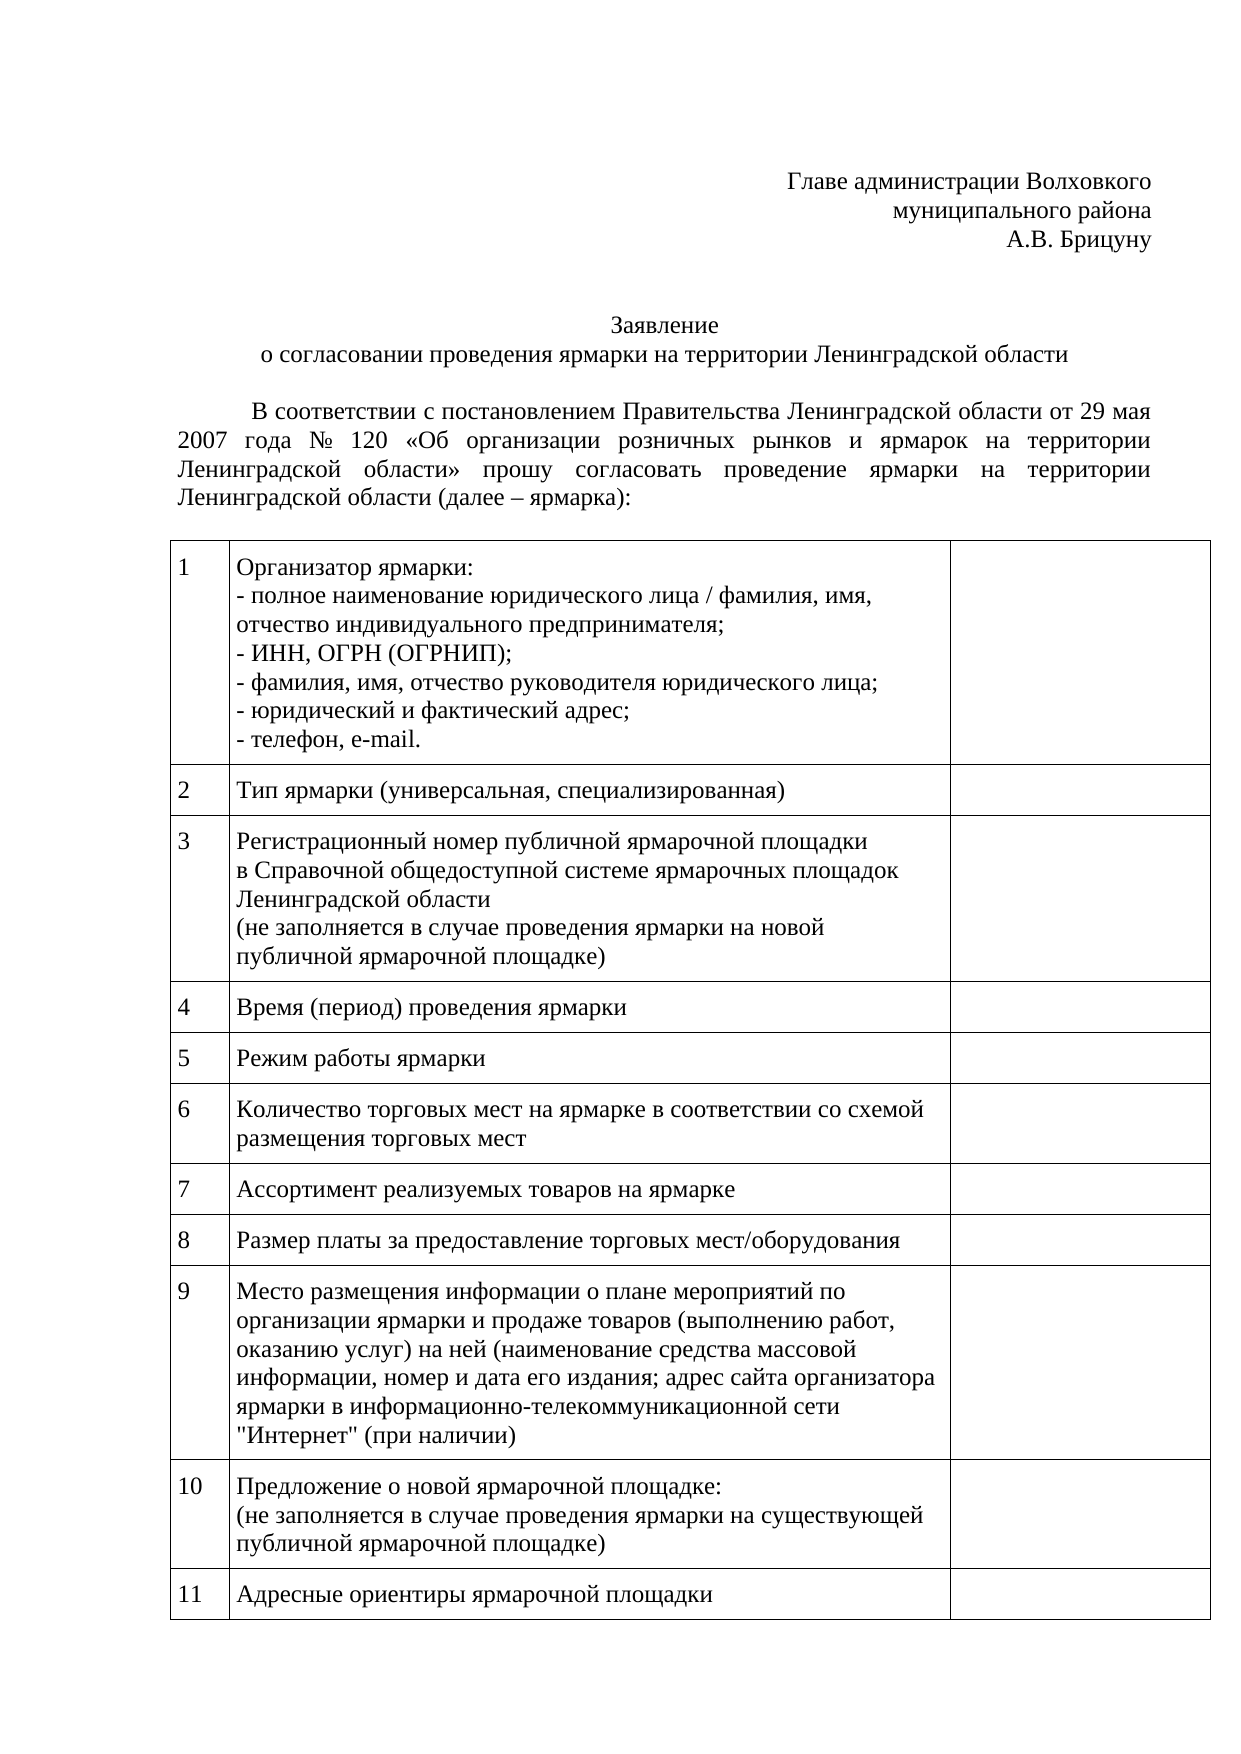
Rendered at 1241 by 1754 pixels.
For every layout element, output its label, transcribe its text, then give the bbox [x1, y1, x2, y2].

table_cell [951, 1033, 1210, 1083]
table_cell [951, 1266, 1210, 1459]
table_cell [951, 982, 1210, 1032]
table_cell [951, 816, 1210, 981]
table_header Организатор ярмарки: - полное наименование юридического лица / фамилия, имя, отчество индивидуального предпринимателя; - ИНН, ОГРН (ОГРНИП); - фамилия, имя, отчество руководителя юридического лица; - юридический и фактический адрес; - телефон, e-mail. [230, 541, 950, 763]
table_cell [951, 1215, 1210, 1264]
table_cell [951, 1460, 1210, 1568]
table_cell Предложение о новой ярмарочной площадке: (не заполняется в случае проведения ярмарки на существующей публичной ярмарочной площадке) [230, 1460, 950, 1568]
table_header 1 [171, 541, 229, 763]
table_cell Место размещения информации о плане мероприятий по организации ярмарки и продаже товаров (выполнению работ, оказанию услуг) на ней (наименование средства массовой информации, номер и дата его издания; адрес сайта организатора ярмарки в информационно-телекоммуникационной сети "Интернет" (при наличии) [230, 1266, 950, 1459]
table_cell Режим работы ярмарки [230, 1033, 950, 1083]
table_cell Количество торговых мест на ярмарке в соответствии со схемой размещения торговых мест [230, 1084, 950, 1162]
text А.В. Брицуну [177, 224, 1152, 252]
text Заявление о согласовании проведения ярмарки на территории Ленинградской области [177, 310, 1152, 367]
table_cell 6 [171, 1084, 229, 1162]
table_cell [951, 765, 1210, 814]
table_cell Размер платы за предоставление торговых мест/оборудования [230, 1215, 950, 1264]
table_cell Тип ярмарки (универсальная, специализированная) [230, 765, 950, 814]
table_cell 8 [171, 1215, 229, 1264]
text В соответствии с постановлением Правительства Ленинградской области от 29 мая 2007 года № 120 «Об организации розничных рынков и ярмарок на территории Ленинградской области» прошу согласовать проведение ярмарки на территории Ленинградской области (далее – ярмарка): [177, 396, 1152, 511]
table_cell Ассортимент реализуемых товаров на ярмарке [230, 1164, 950, 1213]
table_cell 4 [171, 982, 229, 1032]
table_cell Время (период) проведения ярмарки [230, 982, 950, 1032]
table_cell 10 [171, 1460, 229, 1568]
table_cell [951, 1569, 1210, 1619]
table_cell Адресные ориентиры ярмарочной площадки [230, 1569, 950, 1619]
table_cell 3 [171, 816, 229, 981]
table_cell 7 [171, 1164, 229, 1213]
table_cell 5 [171, 1033, 229, 1083]
table_header [951, 541, 1210, 763]
table_cell 11 [171, 1569, 229, 1619]
table_cell 9 [171, 1266, 229, 1459]
table_cell Регистрационный номер публичной ярмарочной площадки в Справочной общедоступной системе ярмарочных площадок Ленинградской области (не заполняется в случае проведения ярмарки на новой публичной ярмарочной площадке) [230, 816, 950, 981]
table_cell [951, 1084, 1210, 1162]
table_cell [951, 1164, 1210, 1213]
table_cell 2 [171, 765, 229, 814]
text Главе администрации Волховкого муниципального района [177, 166, 1152, 224]
